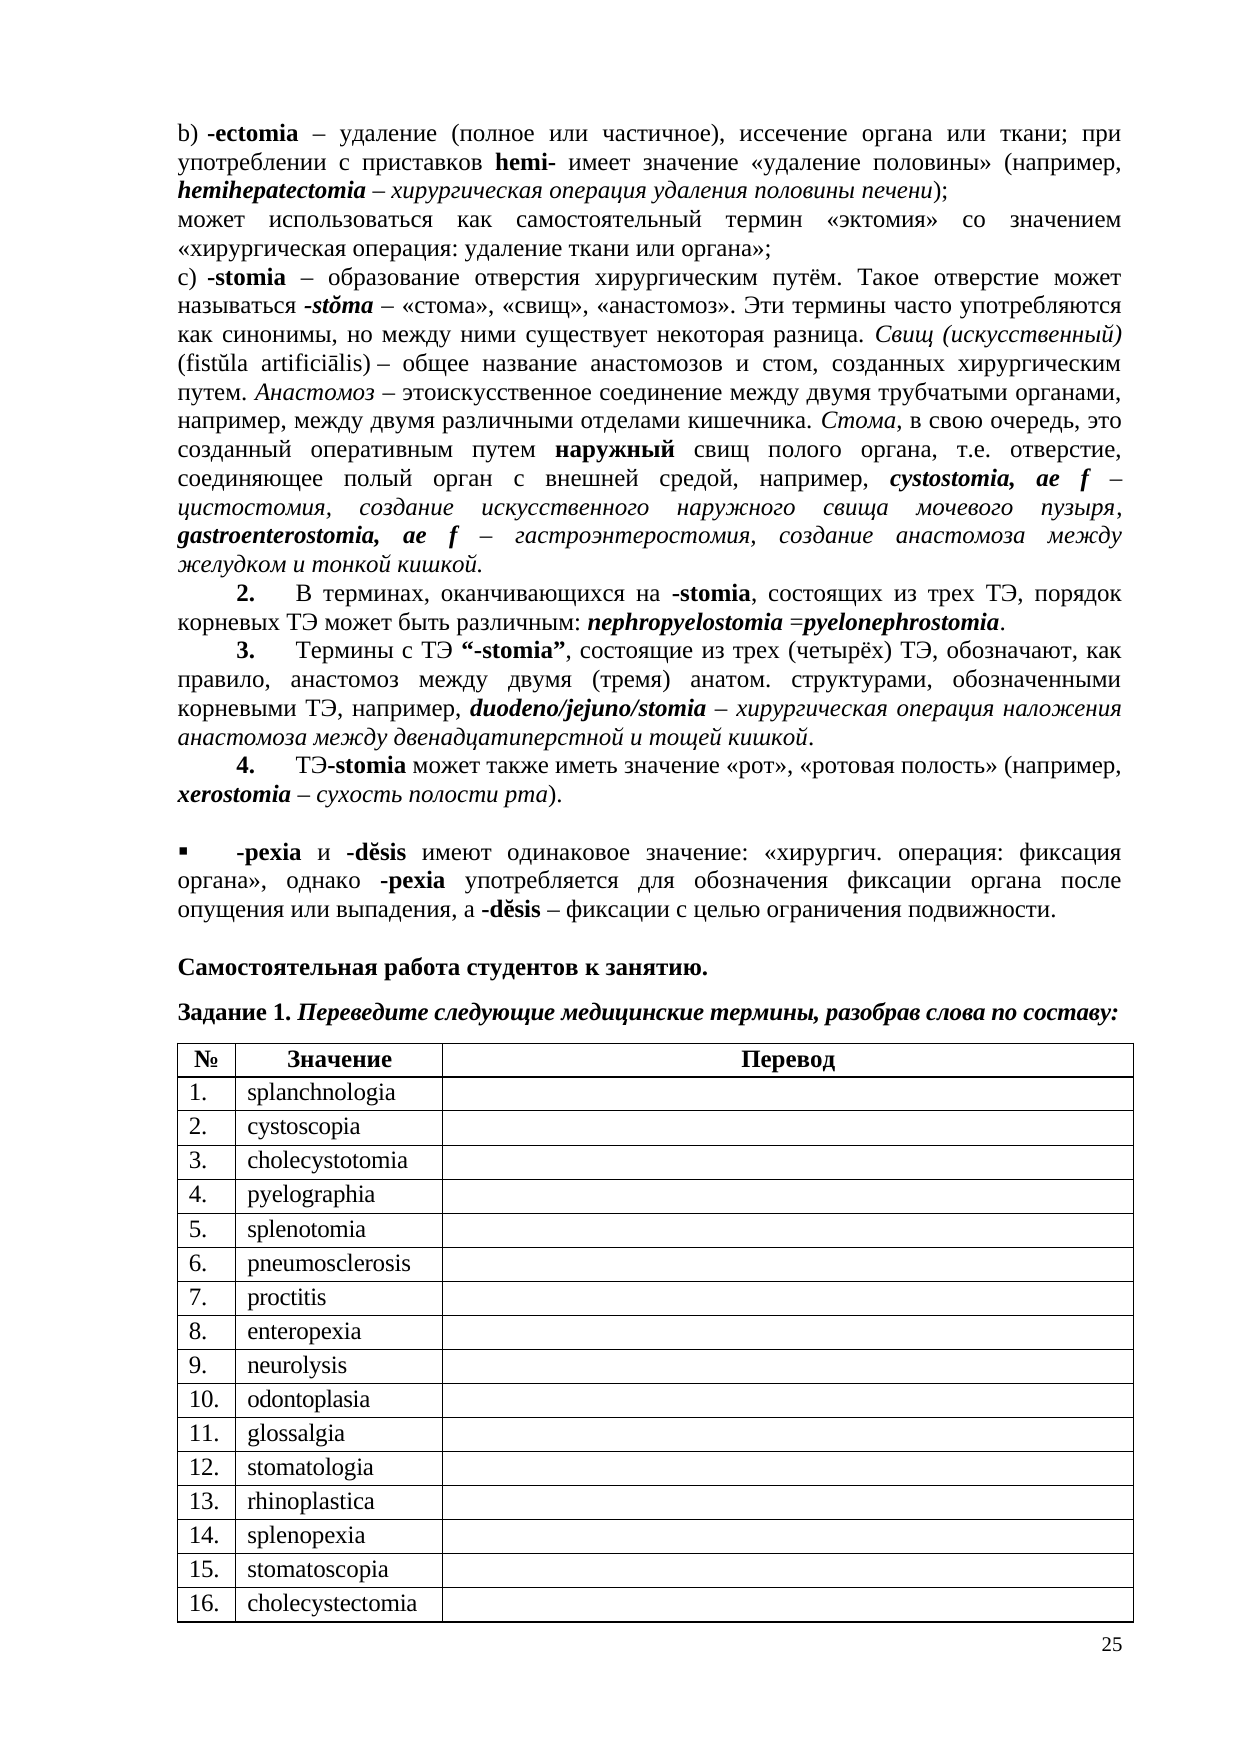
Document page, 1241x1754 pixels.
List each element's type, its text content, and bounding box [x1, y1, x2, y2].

table_cell pneumosclerosis [236, 1248, 442, 1281]
table_cell splanchnologia [236, 1078, 442, 1110]
table_cell odontoplasia [236, 1384, 442, 1417]
table_cell [178, 1452, 235, 1485]
table_cell [443, 1520, 1133, 1553]
table_cell [178, 1180, 235, 1213]
table_cell cystoscopia [236, 1111, 442, 1144]
table_cell [178, 1078, 235, 1110]
table_cell [443, 1554, 1133, 1587]
table_cell [178, 1146, 235, 1178]
text может использоваться как самостоятельный термин «эктомия» со значением «хирургическая операция: удаление ткани или органа»; [177, 204, 1122, 262]
table_cell [443, 1588, 1133, 1621]
table_cell splenopexia [236, 1520, 442, 1553]
table_cell [178, 1282, 235, 1315]
list -pexia и -dĕsis имеют одинаковое значение: «хирургич. операция: фиксация органа», однако -pexia употребляется для обозначения фиксации органа после опущения или выпадения, а -dĕsis – фиксации с целью ограничения подвижности. [177, 837, 1122, 923]
list ТЭ-stomia может также иметь значение «рот», «ротовая полость» (например, xerostomia – сухость полости рта). [177, 751, 1122, 808]
table_cell neurolysis [236, 1350, 442, 1383]
text Самостоятельная работа студентов к занятию. [177, 952, 1122, 981]
table_cell [443, 1146, 1133, 1178]
table_cell [443, 1486, 1133, 1519]
table_cell [443, 1180, 1133, 1213]
table_cell [443, 1316, 1133, 1349]
table_cell enteropexia [236, 1316, 442, 1349]
table_cell rhinoplastica [236, 1486, 442, 1519]
table_header Перевод [443, 1044, 1133, 1076]
table_cell [178, 1350, 235, 1383]
list В терминах, оканчивающихся на -stomia, состоящих из трех ТЭ, порядок корневых ТЭ может быть различным: nephropyelostomia =pyelonephrostomia. [177, 578, 1122, 636]
table_cell [178, 1486, 235, 1519]
list -ectomia – удаление (полное или частичное), иссечение органа или ткани; при употреблении с приставков hemi- имеет значение «удаление половины» (например, hemihepatectomia – хирургическая операция удаления половины печени); [177, 118, 1122, 204]
text Задание 1. Переведите следующие медицинские термины, разобрав слова по составу: [177, 997, 1122, 1026]
list Термины с ТЭ “-stomia”, состоящие из трех (четырёх) ТЭ, обозначают, как правило, анастомоз между двумя (тремя) анатом. структурами, обозначенными корневыми ТЭ, например, duodeno/jejuno/stomia – хирургическая операция наложения анастомоза между двенадцатиперстной и тощей кишкой. [177, 636, 1122, 751]
table_cell [178, 1520, 235, 1553]
table_cell proctitis [236, 1282, 442, 1315]
table_cell [178, 1554, 235, 1587]
table_header Значение [236, 1044, 442, 1076]
table_cell [178, 1111, 235, 1144]
table_cell [178, 1384, 235, 1417]
table_header № [178, 1044, 235, 1076]
table_cell [178, 1214, 235, 1247]
table_cell [178, 1248, 235, 1281]
table_cell splenotomia [236, 1214, 442, 1247]
table_cell [443, 1384, 1133, 1417]
table_cell [443, 1078, 1133, 1110]
table_cell cholecystotomia [236, 1146, 442, 1178]
table_cell [443, 1248, 1133, 1281]
table_cell cholecystectomia [236, 1588, 442, 1621]
table_cell stomatoscopia [236, 1554, 442, 1587]
table_cell [443, 1282, 1133, 1315]
table_cell [443, 1214, 1133, 1247]
table_cell pyelographia [236, 1180, 442, 1213]
table_cell glossalgia [236, 1418, 442, 1451]
table_cell [443, 1452, 1133, 1485]
table_cell [443, 1350, 1133, 1383]
table_cell stomatologia [236, 1452, 442, 1485]
table_cell [178, 1588, 235, 1621]
table_cell [443, 1418, 1133, 1451]
table_cell [178, 1316, 235, 1349]
table_cell [178, 1418, 235, 1451]
table_cell [443, 1111, 1133, 1144]
list -stomia – образование отверстия хирургическим путём. Такое отверстие может называться -stŏma – «стома», «свищ», «анастомоз». Эти термины часто употребляются как синонимы, но между ними существует некоторая разница. Свищ (искусственный) (fistŭla artificiālis) – общее название анастомозов и стом, созданных хирургическим путем. Анастомоз – этоискусственное соединение между двумя трубчатыми органами, например, между двумя различными отделами кишечника. Стома, в свою очередь, это созданный оперативным путем наружный свищ полого органа, т.е. отверстие, соединяющее полый орган с внешней средой, например, cystostomia, ae f – цистостомия, создание искусственного наружного свища мочевого пузыря, gastroenterostomia, ae f – гастроэнтеростомия, создание анастомоза между желудком и тонкой кишкой. [177, 262, 1122, 578]
